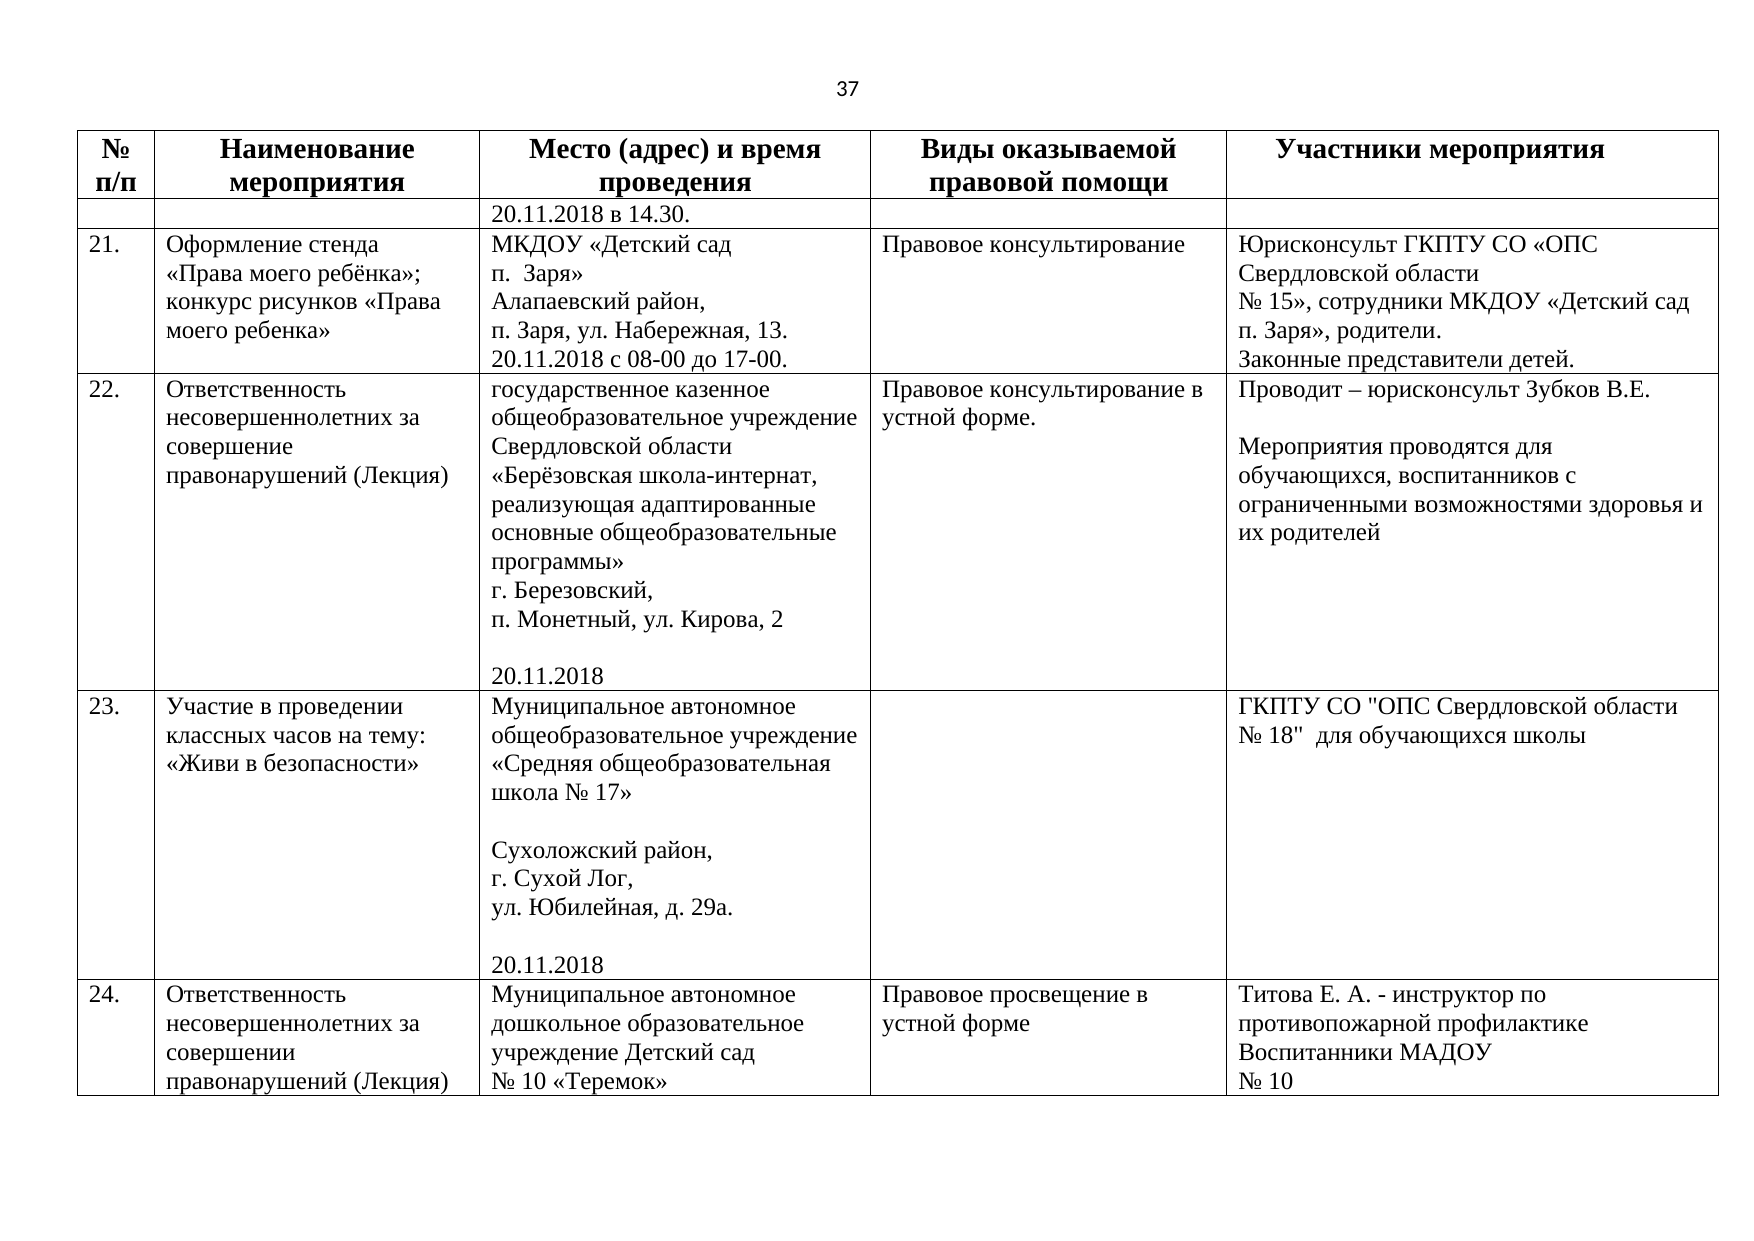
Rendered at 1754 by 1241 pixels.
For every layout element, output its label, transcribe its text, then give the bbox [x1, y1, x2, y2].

table_cell [78, 374, 154, 690]
table_cell [871, 691, 1226, 978]
table_cell [78, 980, 154, 1094]
table_cell Правовое консультирование в устной форме. [871, 374, 1226, 690]
table_cell [78, 691, 154, 978]
table_cell государственное казенное общеобразовательное учреждение Свердловской области «Берёзовская школа-интернат, реализующая адаптированные основные общеобразовательные программы» г. Березовский, п. Монетный, ул. Кирова, 2 20.11.2018 [480, 374, 870, 690]
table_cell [1227, 199, 1718, 228]
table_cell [480, 980, 870, 1094]
table_header № п/п [78, 131, 154, 198]
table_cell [155, 980, 479, 1094]
table_header Наименование мероприятия [155, 131, 479, 198]
table_cell Юрисконсульт ГКПТУ СО «ОПС Свердловской области № 15», сотрудники МКДОУ «Детский сад п. Заря», родители. Законные представители детей. [1227, 229, 1718, 373]
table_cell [155, 199, 479, 228]
table_cell Оформление стенда «Права моего ребёнка»; конкурс рисунков «Права моего ребенка» [155, 229, 479, 373]
table_cell Правовое консультирование [871, 229, 1226, 373]
table_cell [78, 229, 154, 373]
table_cell Ответственность несовершеннолетних за совершение правонарушений (Лекция) [155, 374, 479, 690]
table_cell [871, 199, 1226, 228]
table_cell Муниципальное автономное общеобразовательное учреждение «Средняя общеобразовательная школа № 17» Сухоложский район, г. Сухой Лог, ул. Юбилейная, д. 29а. 20.11.2018 [480, 691, 870, 978]
table_cell ГКПТУ СО "ОПС Свердловской области № 18" для обучающихся школы [1227, 691, 1718, 978]
table_header Виды оказываемой правовой помощи [871, 131, 1226, 198]
table_cell МКДОУ «Детский сад п. Заря» Алапаевский район, п. Заря, ул. Набережная, 13. 20.11.2018 с 08-00 до 17-00. [480, 229, 870, 373]
table_cell Проводит – юрисконсульт Зубков В.Е. Мероприятия проводятся для обучающихся, воспитанников с ограниченными возможностями здоровья и их родителей [1227, 374, 1718, 690]
table_header Место (адрес) и время проведения [480, 131, 870, 198]
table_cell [480, 199, 870, 228]
table_cell [78, 199, 154, 228]
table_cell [1227, 980, 1718, 1094]
table_cell Правовое просвещение в устной форме [871, 980, 1226, 1094]
table_cell Участие в проведении классных часов на тему: «Живи в безопасности» [155, 691, 479, 978]
table_header Участники мероприятия [1227, 131, 1718, 198]
